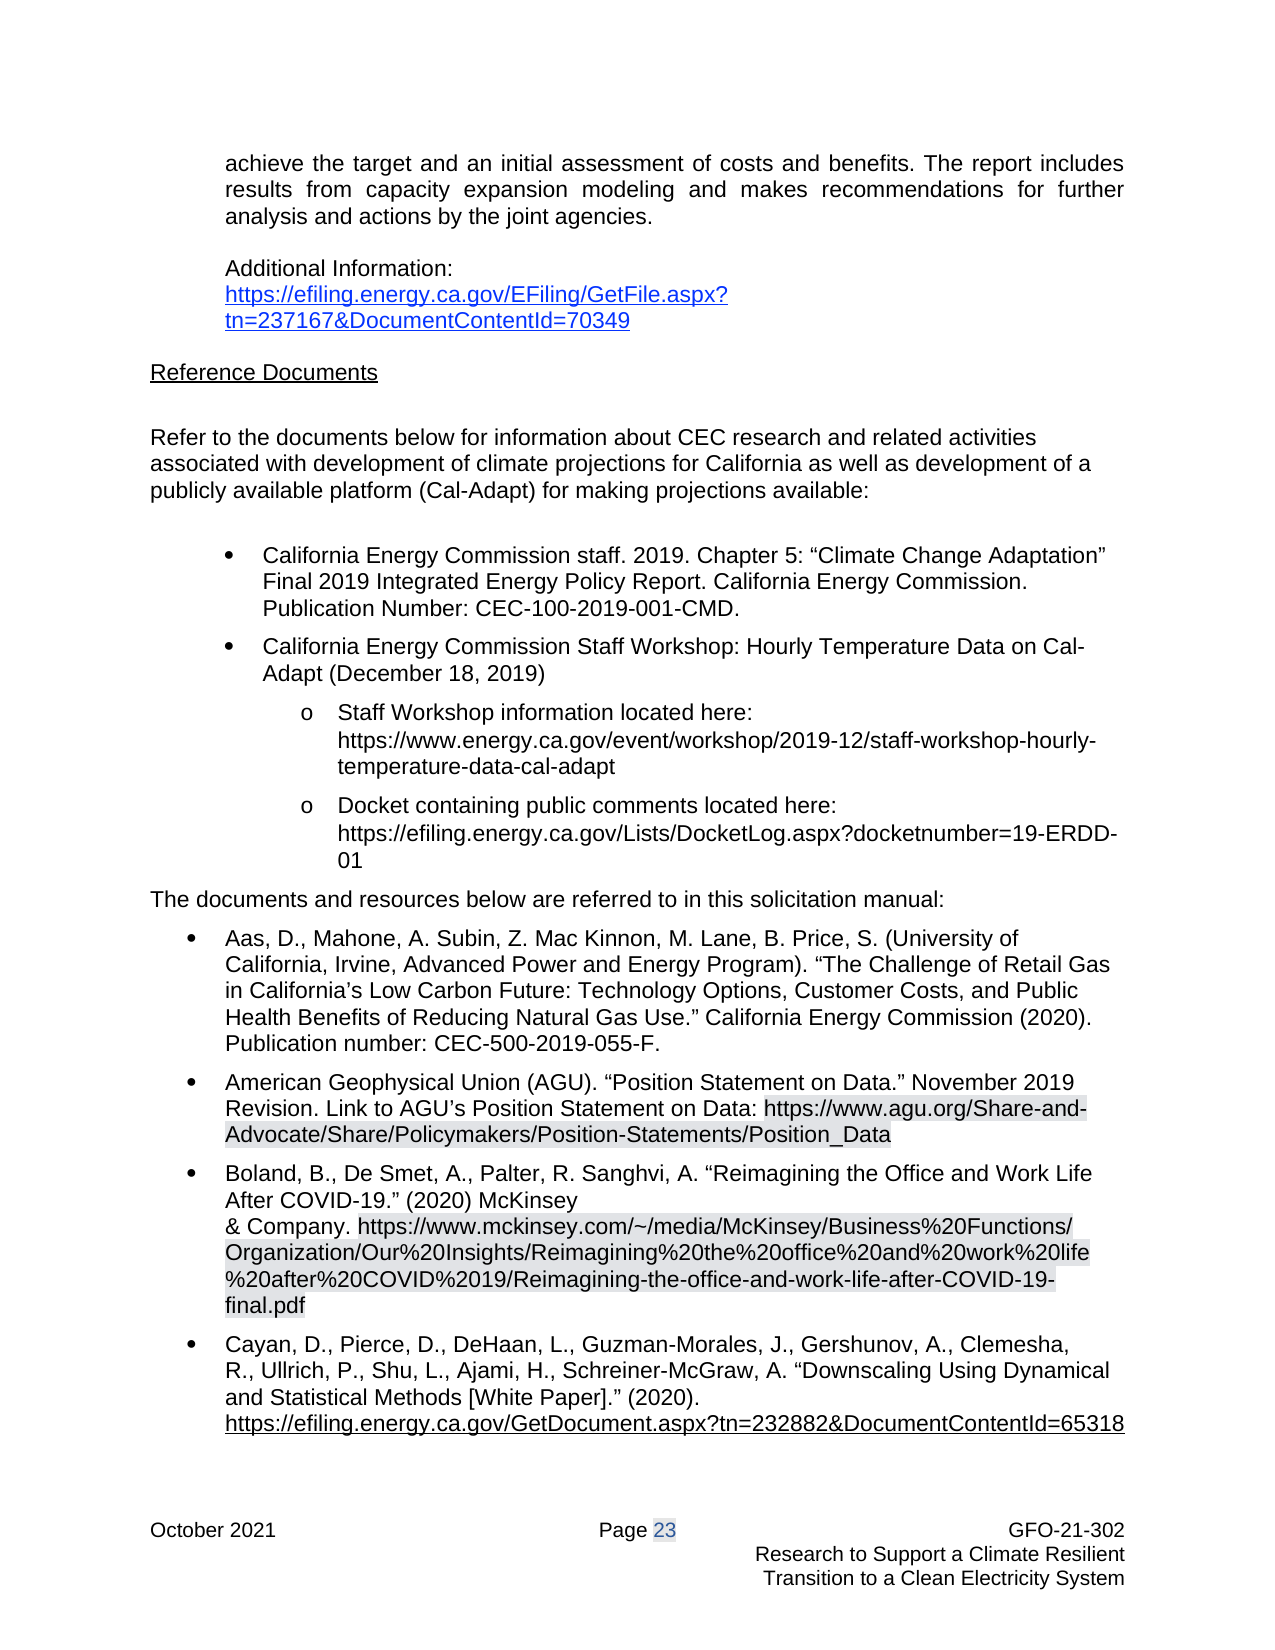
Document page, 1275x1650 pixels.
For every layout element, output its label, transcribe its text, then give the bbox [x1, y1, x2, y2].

text https://efiling.energy.ca.gov/EFiling/GetFile.aspx?tn=237167&DocumentContentId=70349 [225, 281, 1125, 334]
list Docket containing public comments located here: https://efiling.energy.ca.gov/Lists/DocketLog.aspx?docketnumber=19-ERDD-01 [300, 792, 1125, 873]
text Refer to the documents below for information about CEC research and related activities associated with development of climate projections for California as well as development of a publicly available platform (Cal-Adapt) for making projections available: [876, 424, 1125, 503]
list Cayan, D., Pierce, D., DeHaan, L., Guzman-Morales, J., Gershunov, A., Clemesha, R., Ullrich, P., Shu, L., Ajami, H., Schreiner-McGraw, A. “Downscaling Using Dynamical and Statistical Methods [White Paper].” (2020). https://efiling.energy.ca.gov/GetDocument.aspx?tn=232882&DocumentContentId=65318 [187, 1331, 1125, 1436]
list American Geophysical Union (AGU). “Position Statement on Data.” November 2019 Revision. Link to AGU’s Position Statement on Data: https://www.agu.org/Share-and-Advocate/Share/Policymakers/Position-Statements/Position_Data [187, 1069, 1125, 1148]
text The documents and resources below are referred to in this solicitation manual: [150, 886, 1125, 912]
text Reference Documents [150, 359, 1125, 385]
list California Energy Commission staff. 2019. Chapter 5: “Climate Change Adaptation” Final 2019 Integrated Energy Policy Report. California Energy Commission. Publication Number: CEC-100-2019-001-CMD. [225, 542, 1125, 621]
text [225, 150, 1125, 229]
list California Energy Commission Staff Workshop: Hourly Temperature Data on Cal-Adapt (December 18, 2019) [225, 633, 1125, 686]
list Aas, D., Mahone, A. Subin, Z. Mac Kinnon, M. Lane, B. Price, S. (University of California, Irvine, Advanced Power and Energy Program). “The Challenge of Retail Gas in California’s Low Carbon Future: Technology Options, Customer Costs, and Public Health Benefits of Reducing Natural Gas Use.” California Energy Commission (2020). Publication number: CEC-500-2019-055-F. [187, 924, 1125, 1056]
list Boland, B., De Smet, A., Palter, R. Sanghvi, A. “Reimagining the Office and Work Life After COVID-19.” (2020) McKinsey & Company. https://www.mckinsey.com/~/media/McKinsey/Business%20Functions/Organization/Our%20Insights/Reimagining%20the%20office%20and%20work%20life%20after%20COVID%2019/Reimagining-the-office-and-work-life-after-COVID-19-final.pdf [187, 1160, 1125, 1318]
text Additional Information: [225, 254, 1125, 281]
list Staff Workshop information located here: https://www.energy.ca.gov/event/workshop/2019-12/staff-workshop-hourly-temperature-data-cal-adapt [300, 698, 1125, 779]
